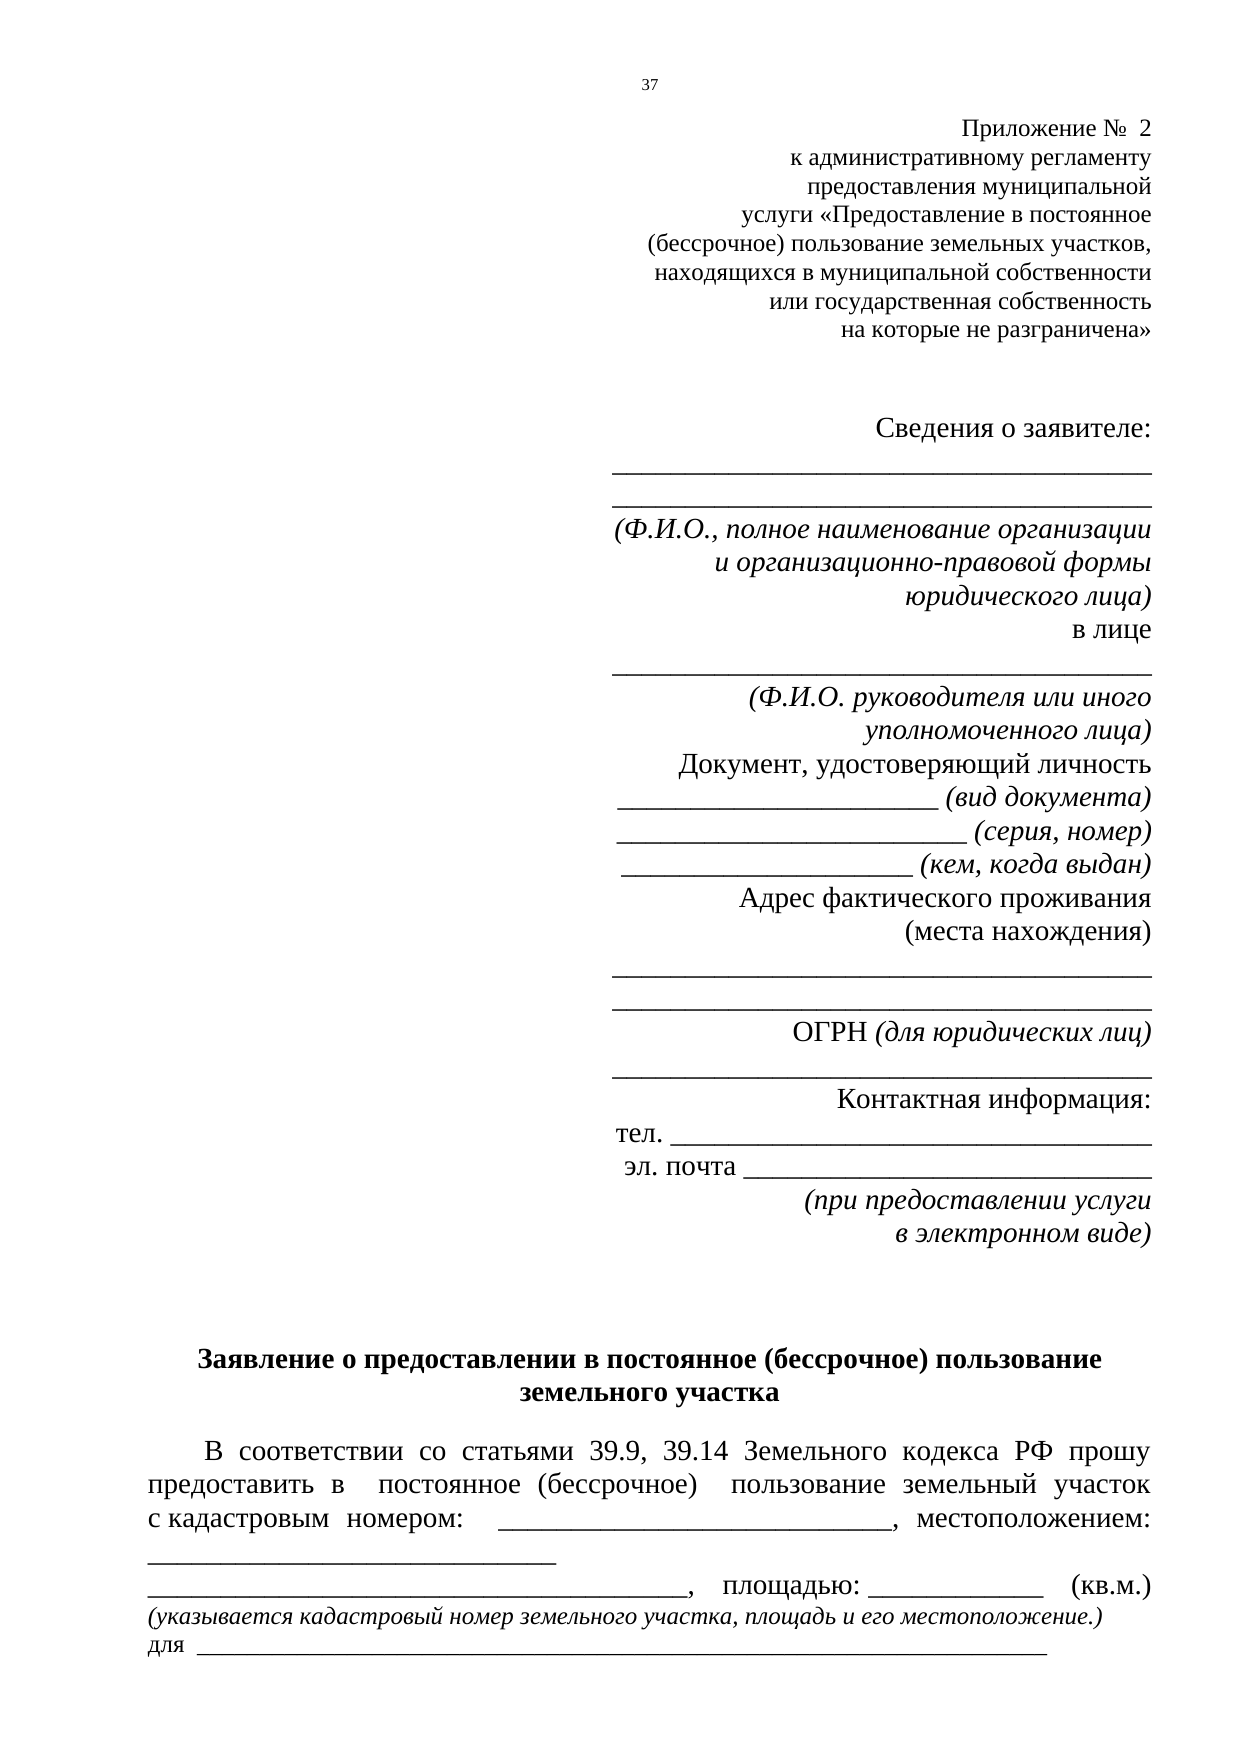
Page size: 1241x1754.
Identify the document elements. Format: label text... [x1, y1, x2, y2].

text юридического лица) [148, 578, 1152, 612]
text услуги «Предоставление в постоянное [148, 199, 1152, 228]
text _____________________________________ [148, 981, 1152, 1014]
text на которые не разграничена» [148, 314, 1152, 343]
text _____________________________________ [148, 444, 1152, 477]
text Заявление о предоставлении в постоянное (бессрочное) пользование земельного участка [148, 1341, 1152, 1408]
text ____________________ (кем, когда выдан) [148, 846, 1152, 880]
text Приложение № 2 [148, 113, 1152, 142]
text Сведения о заявителе: [148, 410, 1152, 444]
text ________________________ (серия, номер) [148, 813, 1152, 846]
text эл. почта ____________________________ [148, 1148, 1152, 1182]
text (Ф.И.О. руководителя или иного [148, 679, 1152, 712]
text _____________________________________ [148, 947, 1152, 981]
text _____________________________________ [148, 477, 1152, 511]
text Документ, удостоверяющий личность [148, 746, 1152, 779]
text _____________________________________ [148, 1048, 1152, 1081]
text Адрес фактического проживания [148, 880, 1152, 913]
text в лице [148, 612, 1152, 645]
text Контактная информация: [148, 1081, 1152, 1115]
text (места нахождения) [148, 913, 1152, 947]
text находящихся в муниципальной собственности [148, 257, 1152, 286]
text (при предоставлении услуги [148, 1182, 1152, 1215]
text уполномоченного лица) [148, 712, 1152, 746]
text (бессрочное) пользование земельных участков, [148, 228, 1152, 257]
text к административному регламенту [148, 142, 1152, 171]
text ОГРН (для юридических лиц) [148, 1014, 1152, 1048]
text _____________________________________ [148, 645, 1152, 679]
text предоставления муниципальной [148, 171, 1152, 199]
text тел. _________________________________ [148, 1115, 1152, 1148]
text (Ф.И.О., полное наименование организации [148, 511, 1152, 544]
text или государственная собственность [148, 286, 1152, 314]
text ______________________ (вид документа) [148, 779, 1152, 813]
text В соответствии со статьями 39.9, 39.14 Земельного кодекса РФ прошу предоставить в постоянное (бессрочное) пользование земельный участок с кадастровым номером: ___________________________, местоположением: ____________________________ _____________________________________, площадью: ____________ (кв.м.) (указывается кадастровый номер земельного участка, площадь и его местоположение.) [148, 1433, 1152, 1629]
text в электронном виде) [148, 1215, 1152, 1249]
text для ____________________________________________________________________ [148, 1629, 1152, 1658]
text и организационно-правовой формы [148, 544, 1152, 578]
